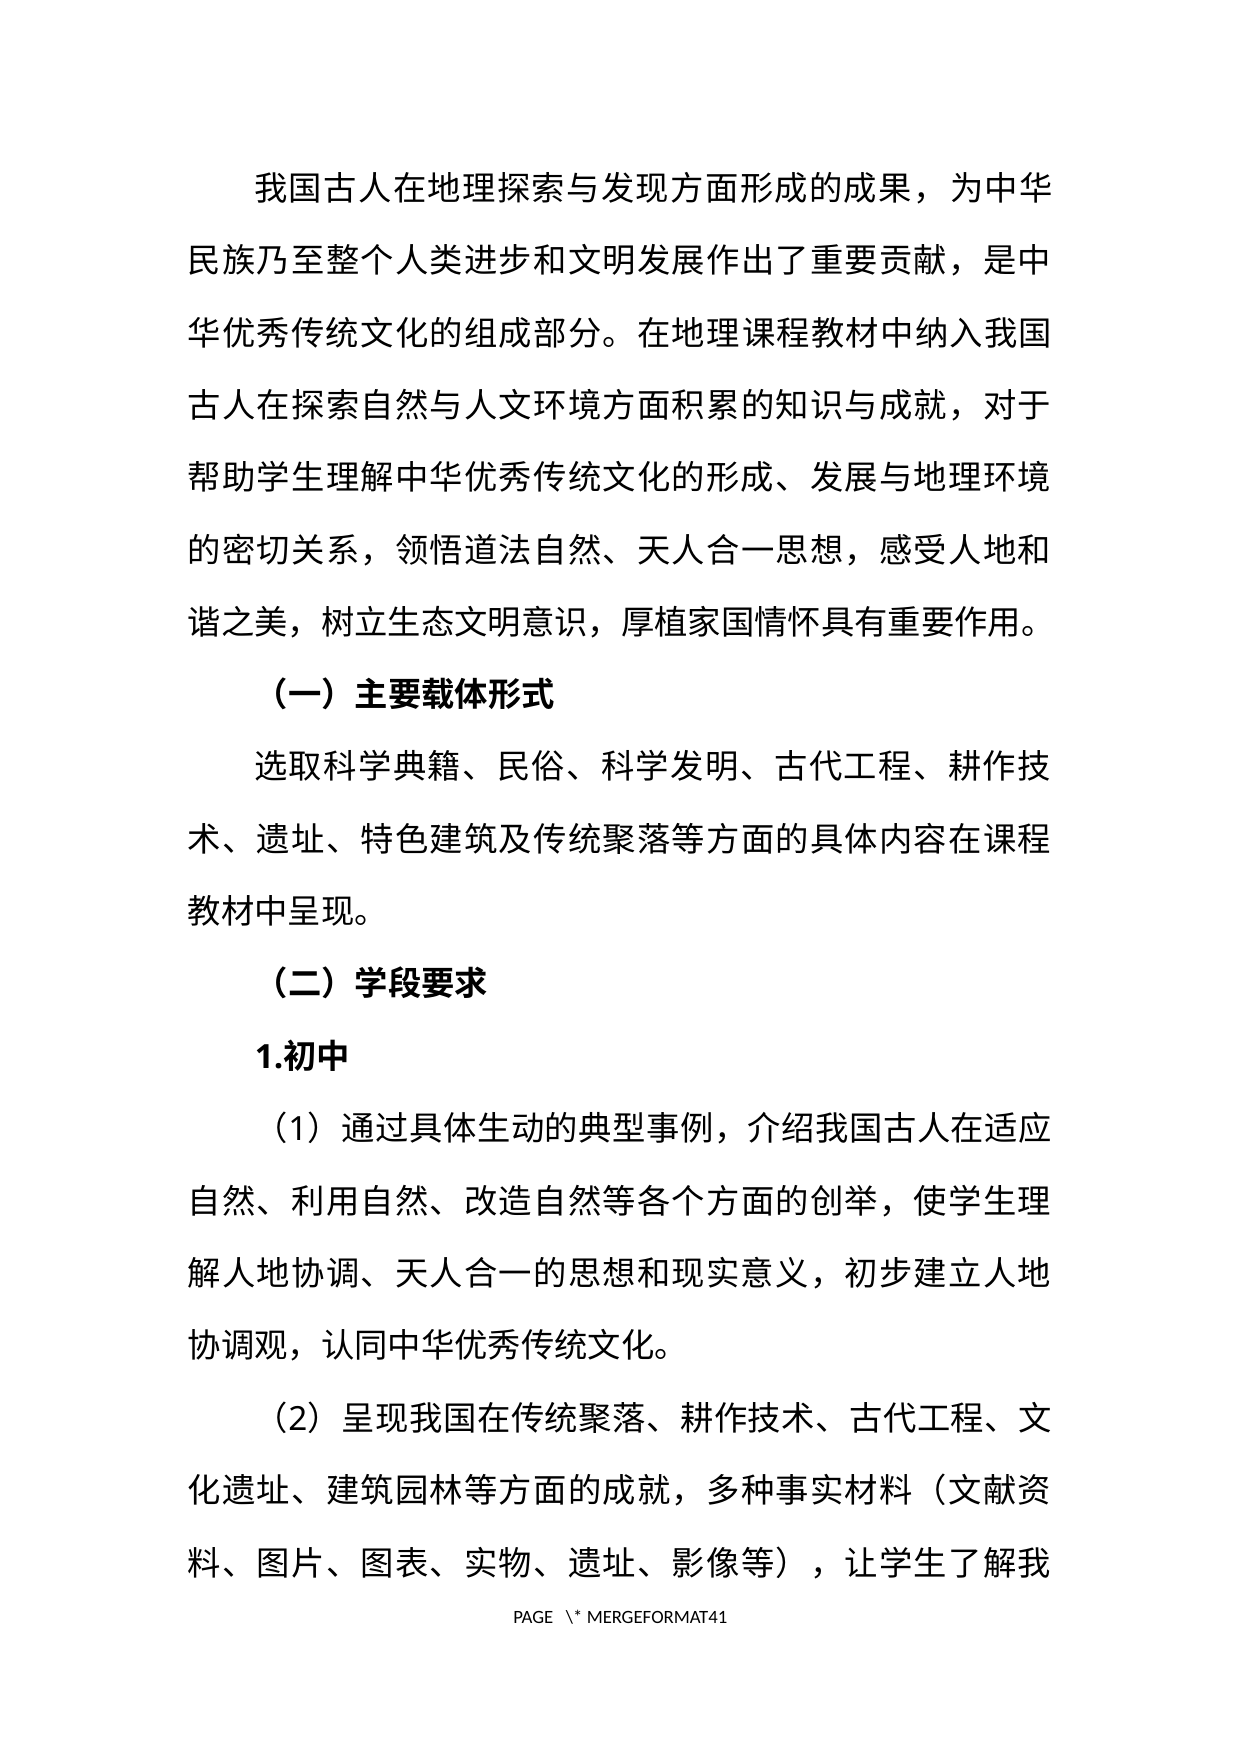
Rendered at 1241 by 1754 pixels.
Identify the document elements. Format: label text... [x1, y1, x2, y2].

text （1）通过具体生动的典型事例，介绍我国古人在适应自然、利用自然、改造自然等各个方面的创举，使学生理解人地协调、天人合一的思想和现实意义，初步建立人地协调观，认同中华优秀传统文化。 [187, 1102, 1053, 1367]
text 选取科学典籍、民俗、科学发明、古代工程、耕作技术、遗址、特色建筑及传统聚落等方面的具体内容在课程教材中呈现。 [187, 740, 1053, 933]
text （二）学段要求 [187, 957, 1053, 1005]
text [187, 1391, 1053, 1584]
text 1.初中 [187, 1029, 1053, 1078]
text （一）主要载体形式 [187, 668, 1053, 716]
text 我国古人在地理探索与发现方面形成的成果，为中华民族乃至整个人类进步和文明发展作出了重要贡献，是中华优秀传统文化的组成部分。在地理课程教材中纳入我国古人在探索自然与人文环境方面积累的知识与成就，对于帮助学生理解中华优秀传统文化的形成、发展与地理环境的密切关系，领悟道法自然、天人合一思想，感受人地和谐之美，树立生态文明意识，厚植家国情怀具有重要作用。 [187, 162, 1053, 644]
